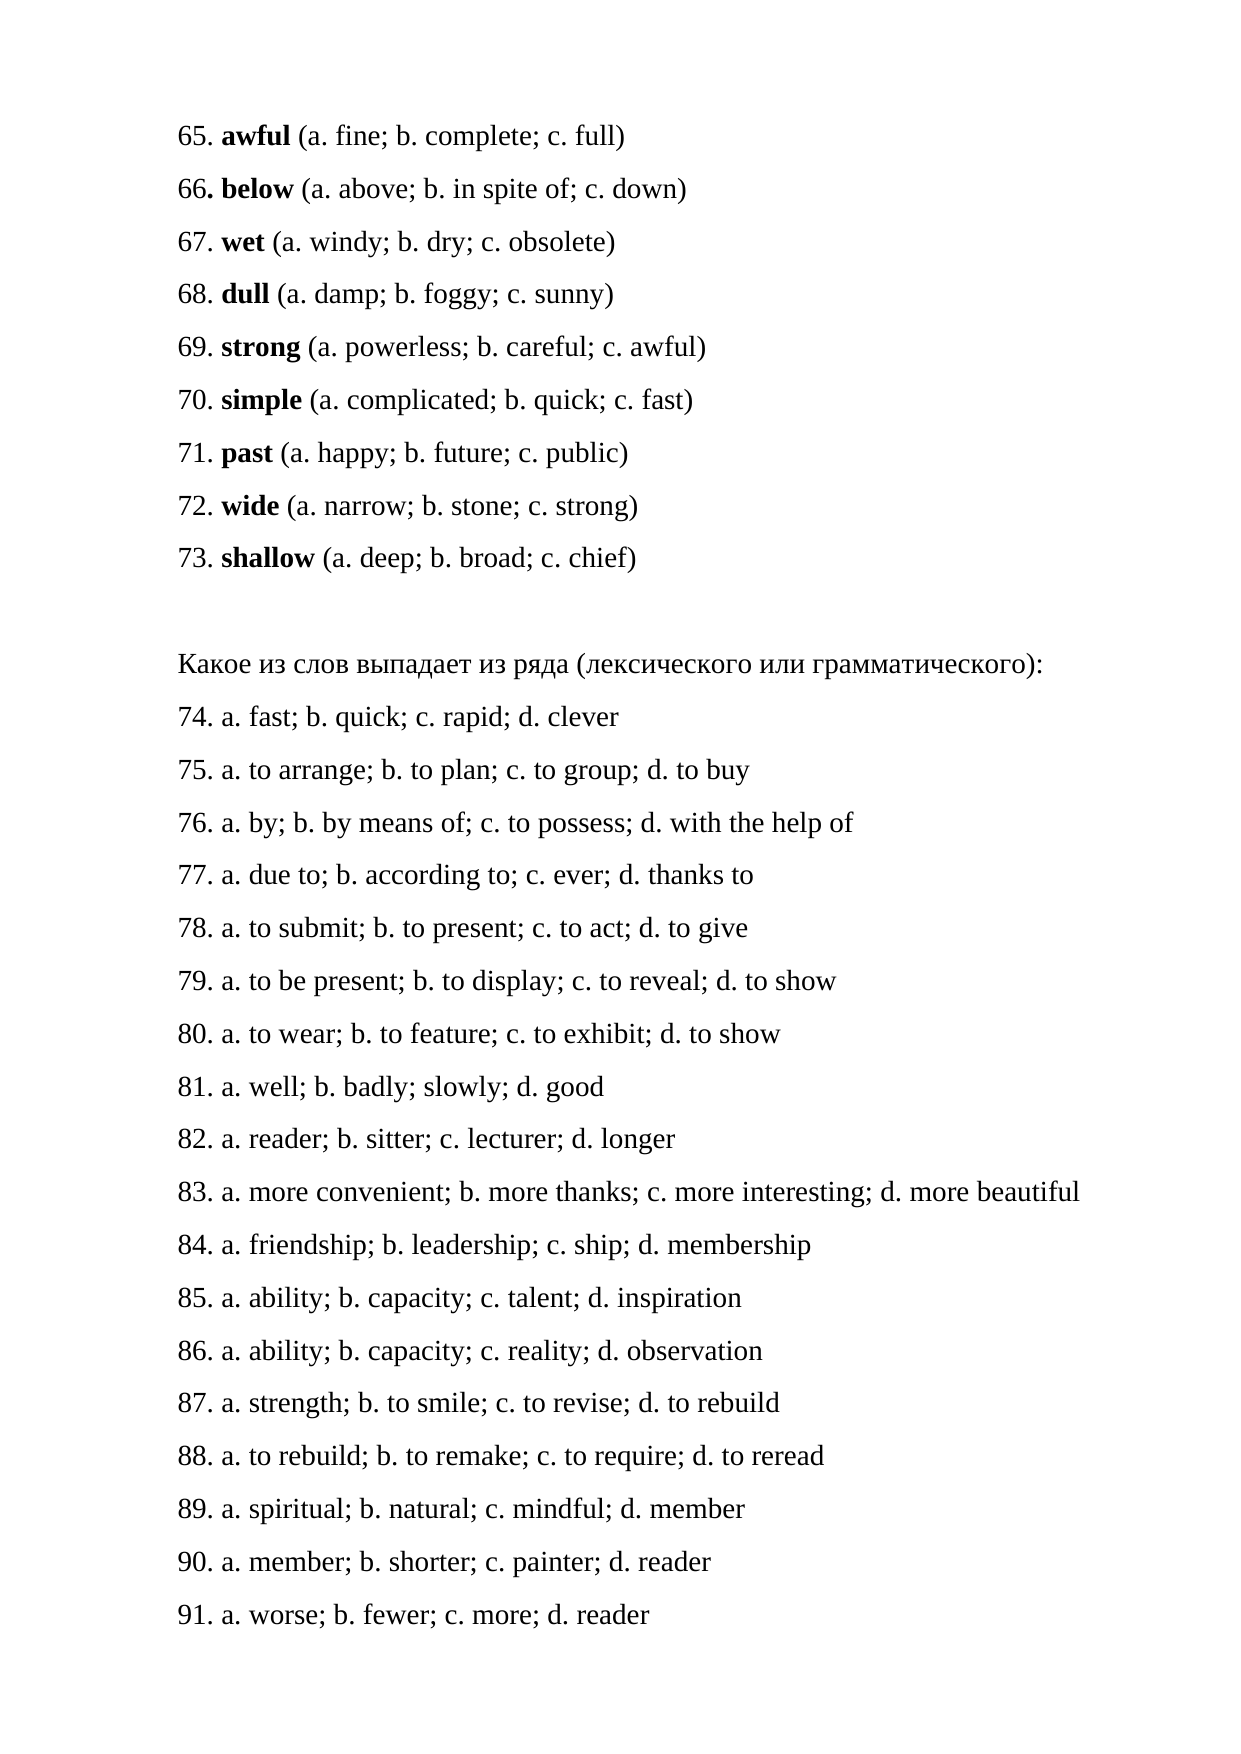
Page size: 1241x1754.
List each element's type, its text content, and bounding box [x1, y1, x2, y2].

text 91. a. worse; b. fewer; c. more; d. reader [177, 1597, 1152, 1630]
text 70. simple (a. complicated; b. quick; c. fast) [177, 382, 1152, 416]
text 90. a. member; b. shorter; c. painter; d. reader [177, 1544, 1152, 1578]
text 85. a. ability; b. capacity; c. talent; d. inspiration [177, 1280, 1152, 1313]
text 66. below (a. above; b. in spite of; c. down) [177, 171, 1152, 204]
text 83. a. more convenient; b. more thanks; c. more interesting; d. more beautiful [177, 1174, 1152, 1208]
text 88. a. to rebuild; b. to remake; c. to require; d. to reread [177, 1438, 1152, 1472]
text 80. a. to wear; b. to feature; c. to exhibit; d. to show [177, 1016, 1152, 1049]
text 75. a. to arrange; b. to plan; c. to group; d. to buy [177, 752, 1152, 785]
text 87. a. strength; b. to smile; c. to revise; d. to rebuild [177, 1386, 1152, 1419]
text 68. dull (a. damp; b. foggy; c. sunny) [177, 277, 1152, 310]
text 86. a. ability; b. capacity; c. reality; d. observation [177, 1333, 1152, 1366]
text 78. a. to submit; b. to present; c. to act; d. to give [177, 910, 1152, 944]
text 71. past (a. happy; b. future; c. public) [177, 435, 1152, 468]
text 82. a. reader; b. sitter; c. lecturer; d. longer [177, 1122, 1152, 1155]
text 67. wet (a. windy; b. dry; c. obsolete) [177, 224, 1152, 257]
text 81. a. well; b. badly; slowly; d. good [177, 1069, 1152, 1102]
text 89. a. spiritual; b. natural; c. mindful; d. member [177, 1491, 1152, 1525]
text 72. wide (a. narrow; b. stone; c. strong) [177, 488, 1152, 521]
text 74. a. fast; b. quick; c. rapid; d. clever [177, 699, 1152, 733]
text 73. shallow (a. deep; b. broad; c. chief) [177, 541, 1152, 574]
text 69. strong (a. powerless; b. careful; c. awful) [177, 329, 1152, 363]
text 84. a. friendship; b. leadership; c. ship; d. membership [177, 1227, 1152, 1261]
text 79. a. to be present; b. to display; c. to reveal; d. to show [177, 963, 1152, 997]
text 77. a. due to; b. according to; c. ever; d. thanks to [177, 857, 1152, 891]
text 76. a. by; b. by means of; c. to possess; d. with the help of [177, 805, 1152, 838]
text Какое из слов выпадает из ряда (лексического или грамматического): [177, 646, 1152, 680]
text 65. awful (a. fine; b. complete; c. full) [177, 118, 1152, 152]
